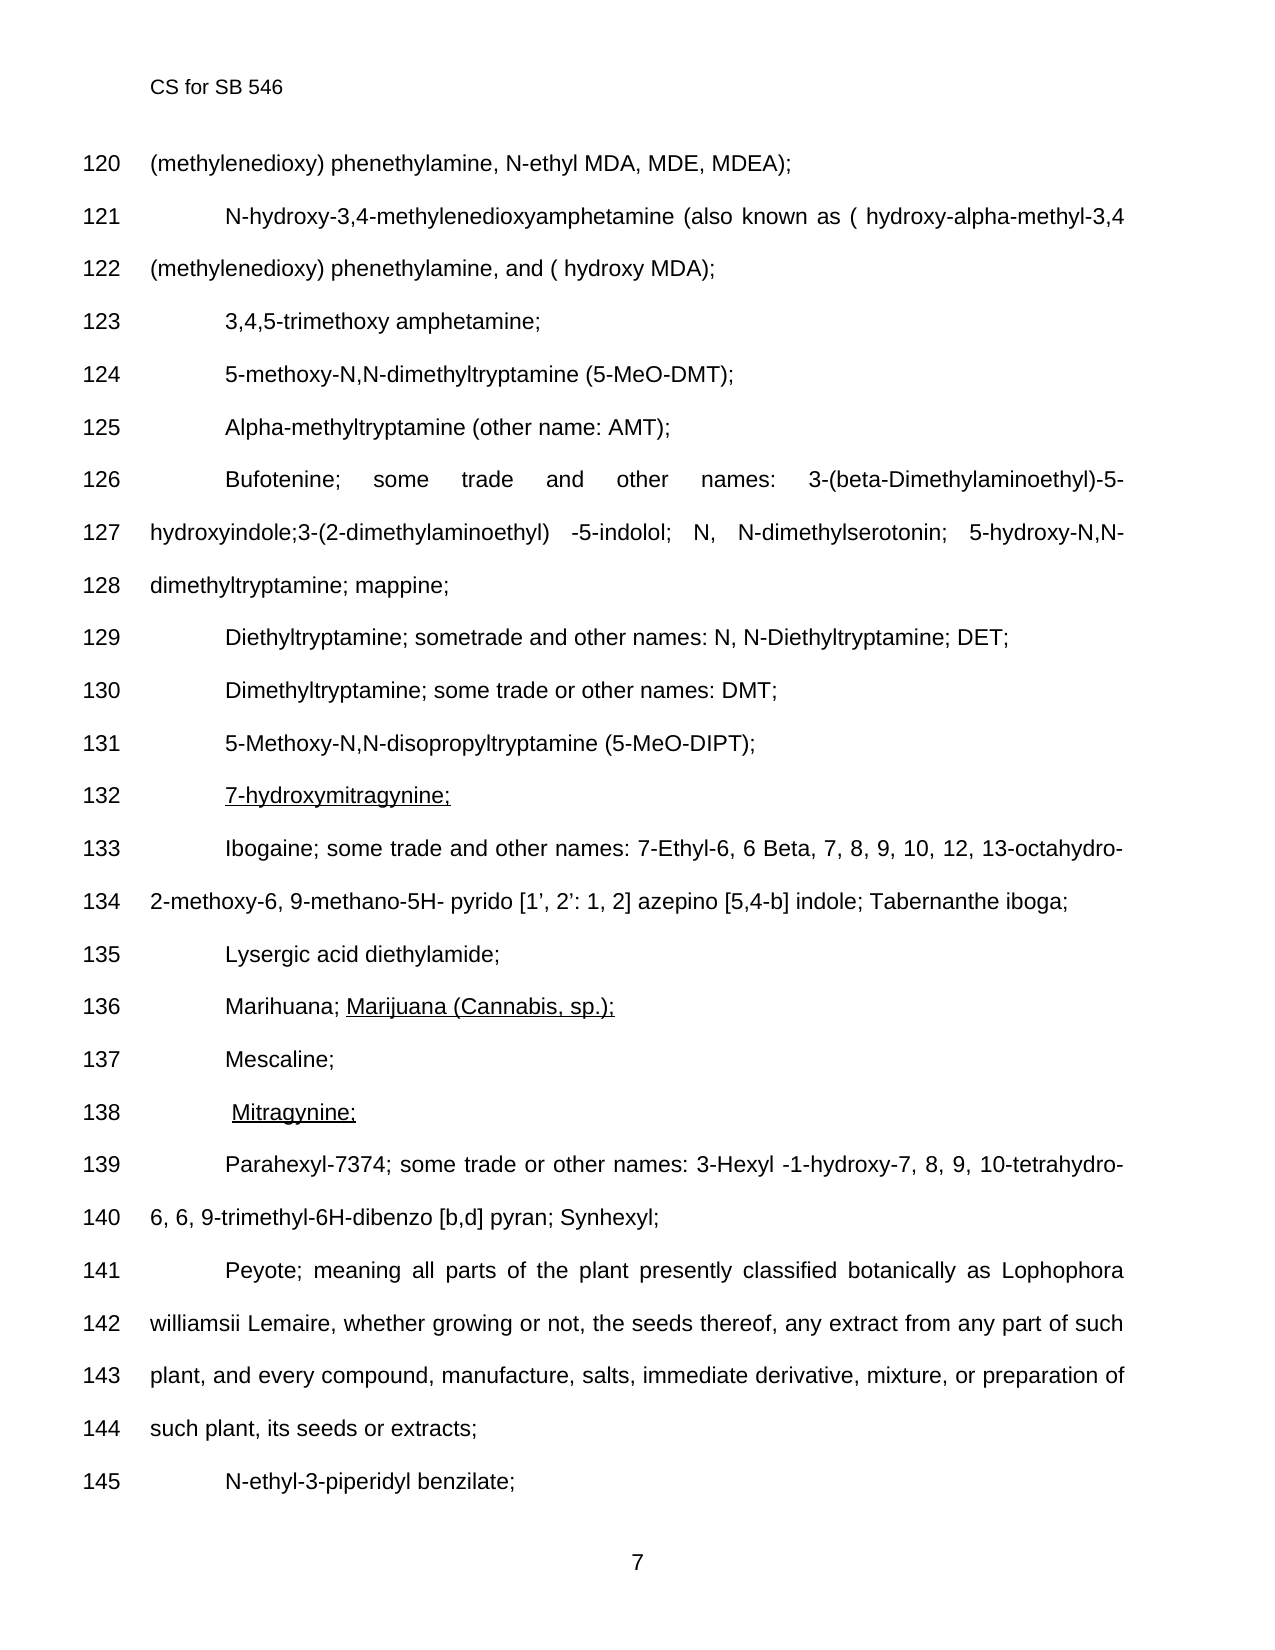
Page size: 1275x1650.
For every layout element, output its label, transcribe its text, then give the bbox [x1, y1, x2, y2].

text Bufotenine; some trade and other names: 3-(beta-Dimethylaminoethyl)-5-hydroxyindole;3-(2-dimethylaminoethyl) -5-indolol; N, N-dimethylserotonin; 5-hydroxy-N,N- dimethyltryptamine; mappine; [150, 466, 1125, 598]
text Mescaline; [150, 1046, 1125, 1072]
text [150, 150, 1125, 176]
text N-hydroxy-3,4-methylenedioxyamphetamine (also known as ( hydroxy-alpha-methyl-3,4 (methylenedioxy) phenethylamine, and ( hydroxy MDA); [150, 203, 1125, 282]
text Alpha-methyltryptamine (other name: AMT); [150, 413, 1125, 440]
text Ibogaine; some trade and other names: 7-Ethyl-6, 6 Beta, 7, 8, 9, 10, 12, 13-octahydro-2-methoxy-6, 9-methano-5H- pyrido [1’, 2’: 1, 2] azepino [5,4-b] indole; Tabernanthe iboga; [150, 835, 1125, 914]
text 5-methoxy-N,N-dimethyltryptamine (5-MeO-DMT); [150, 361, 1125, 387]
text Dimethyltryptamine; some trade or other names: DMT; [150, 677, 1125, 703]
text Diethyltryptamine; sometrade and other names: N, N-Diethyltryptamine; DET; [150, 624, 1125, 651]
text Mitragynine; [150, 1099, 1125, 1125]
text Parahexyl-7374; some trade or other names: 3-Hexyl -1-hydroxy-7, 8, 9, 10-tetrahydro-6, 6, 9-trimethyl-6H-dibenzo [b,d] pyran; Synhexyl; [150, 1151, 1125, 1231]
text 3,4,5-trimethoxy amphetamine; [150, 308, 1125, 334]
text N-ethyl-3-piperidyl benzilate; [150, 1468, 1125, 1494]
text Marihuana; Marijuana (Cannabis, sp.); [150, 993, 1125, 1020]
text Lysergic acid diethylamide; [150, 941, 1125, 967]
text Peyote; meaning all parts of the plant presently classified botanically as Lophophora williamsii Lemaire, whether growing or not, the seeds thereof, any extract from any part of such plant, and every compound, manufacture, salts, immediate derivative, mixture, or preparation of such plant, its seeds or extracts; [150, 1257, 1125, 1441]
text 5-Methoxy-N,N-disopropyltryptamine (5-MeO-DIPT); [150, 730, 1125, 756]
text 7-hydroxymitragynine; [150, 782, 1125, 809]
